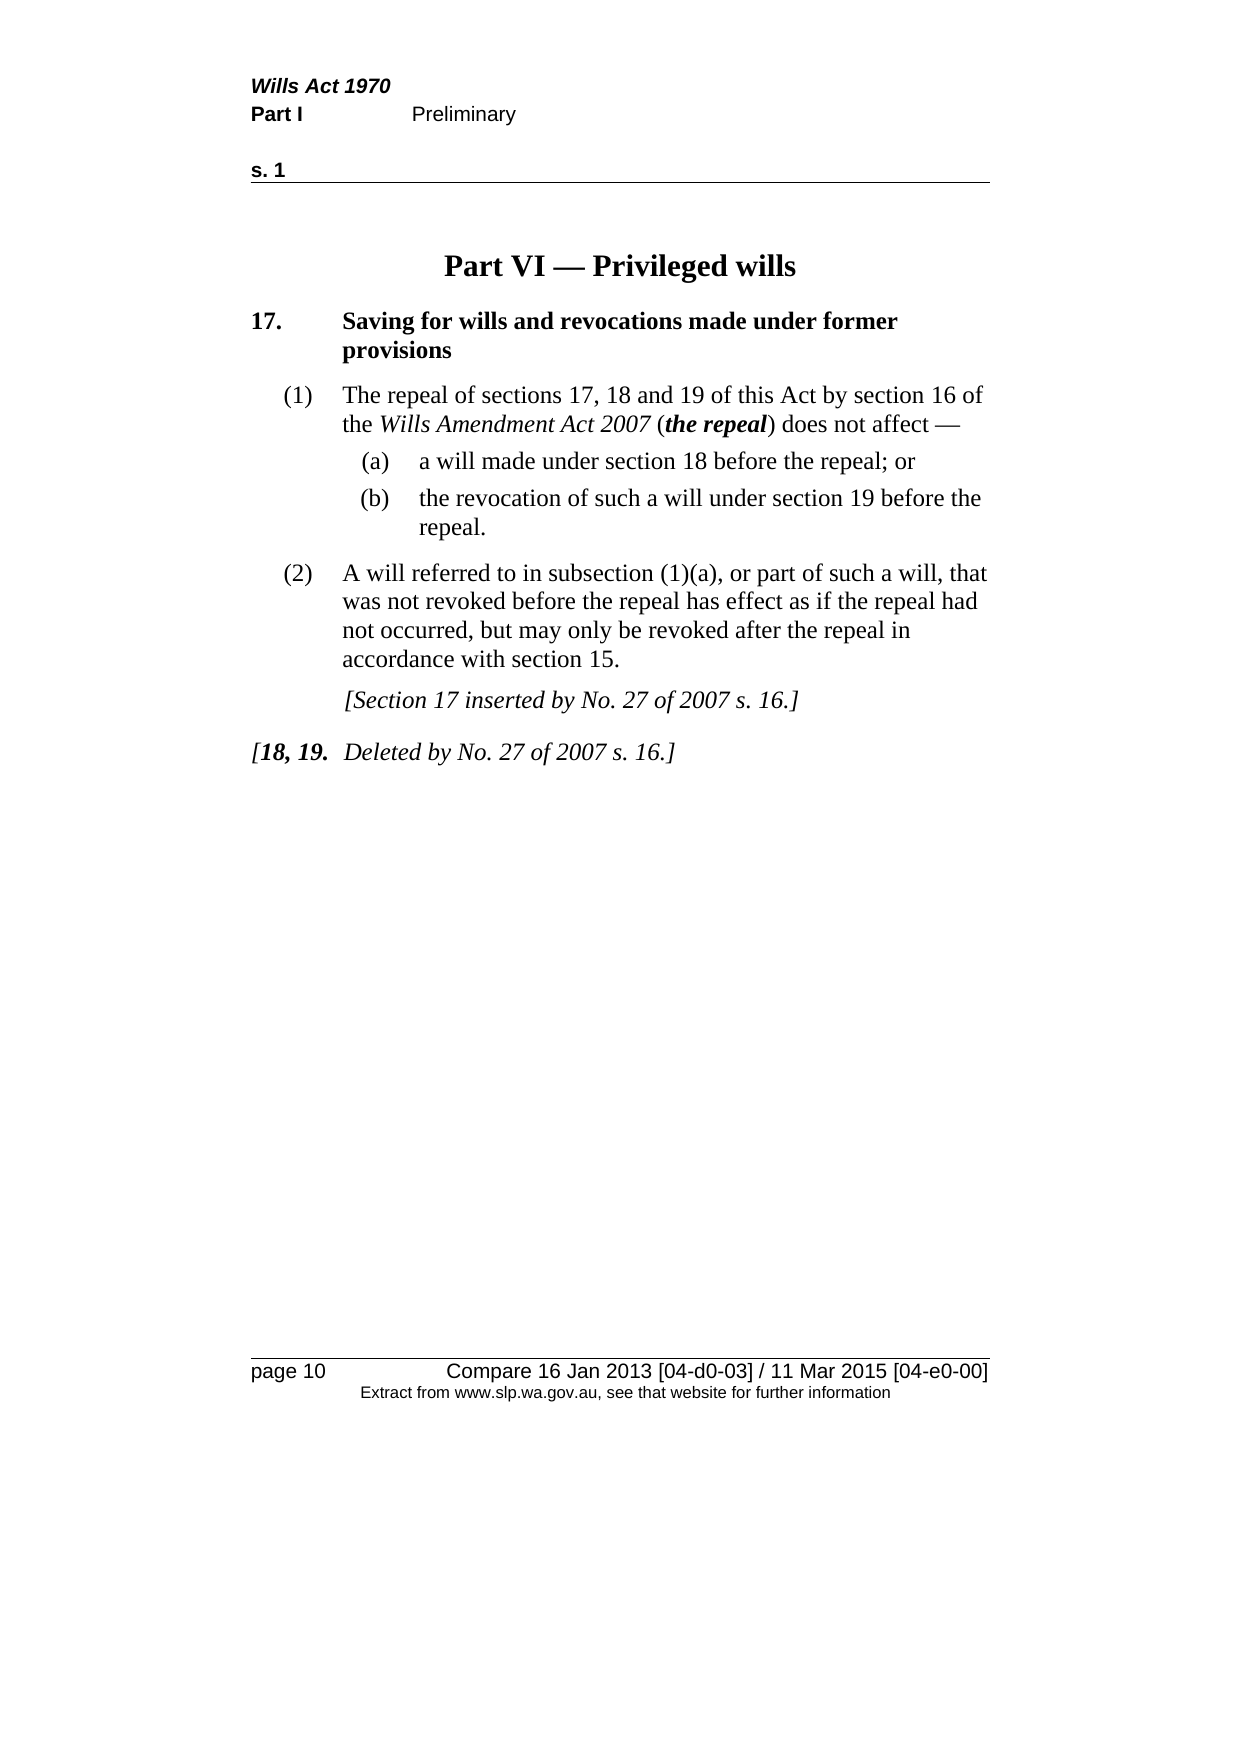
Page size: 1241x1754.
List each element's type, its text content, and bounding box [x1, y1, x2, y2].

text [18, 19. Deleted by No. 27 of 2007 s. 16.] [251, 737, 990, 766]
text [Section 17 inserted by No. 27 of 2007 s. 16.] [251, 685, 990, 714]
text (b) the revocation of such a will under section 19 before the repeal. [251, 483, 990, 541]
text (1) The repeal of sections 17, 18 and 19 of this Act by section 16 of the Wills Amendment Act 2007 (the repeal) does not affect — [251, 381, 990, 438]
subtitle Part VI — Privileged wills [251, 247, 990, 283]
text (a) a will made under section 18 before the repeal; or [251, 446, 990, 475]
text (2) A will referred to in subsection (1)(a), or part of such a will, that was not revoked before the repeal has effect as if the repeal had not occurred, but may only be revoked after the repeal in accordance with section 15. [251, 558, 990, 673]
subtitle 17. Saving for wills and revocations made under former provisions [251, 306, 990, 364]
